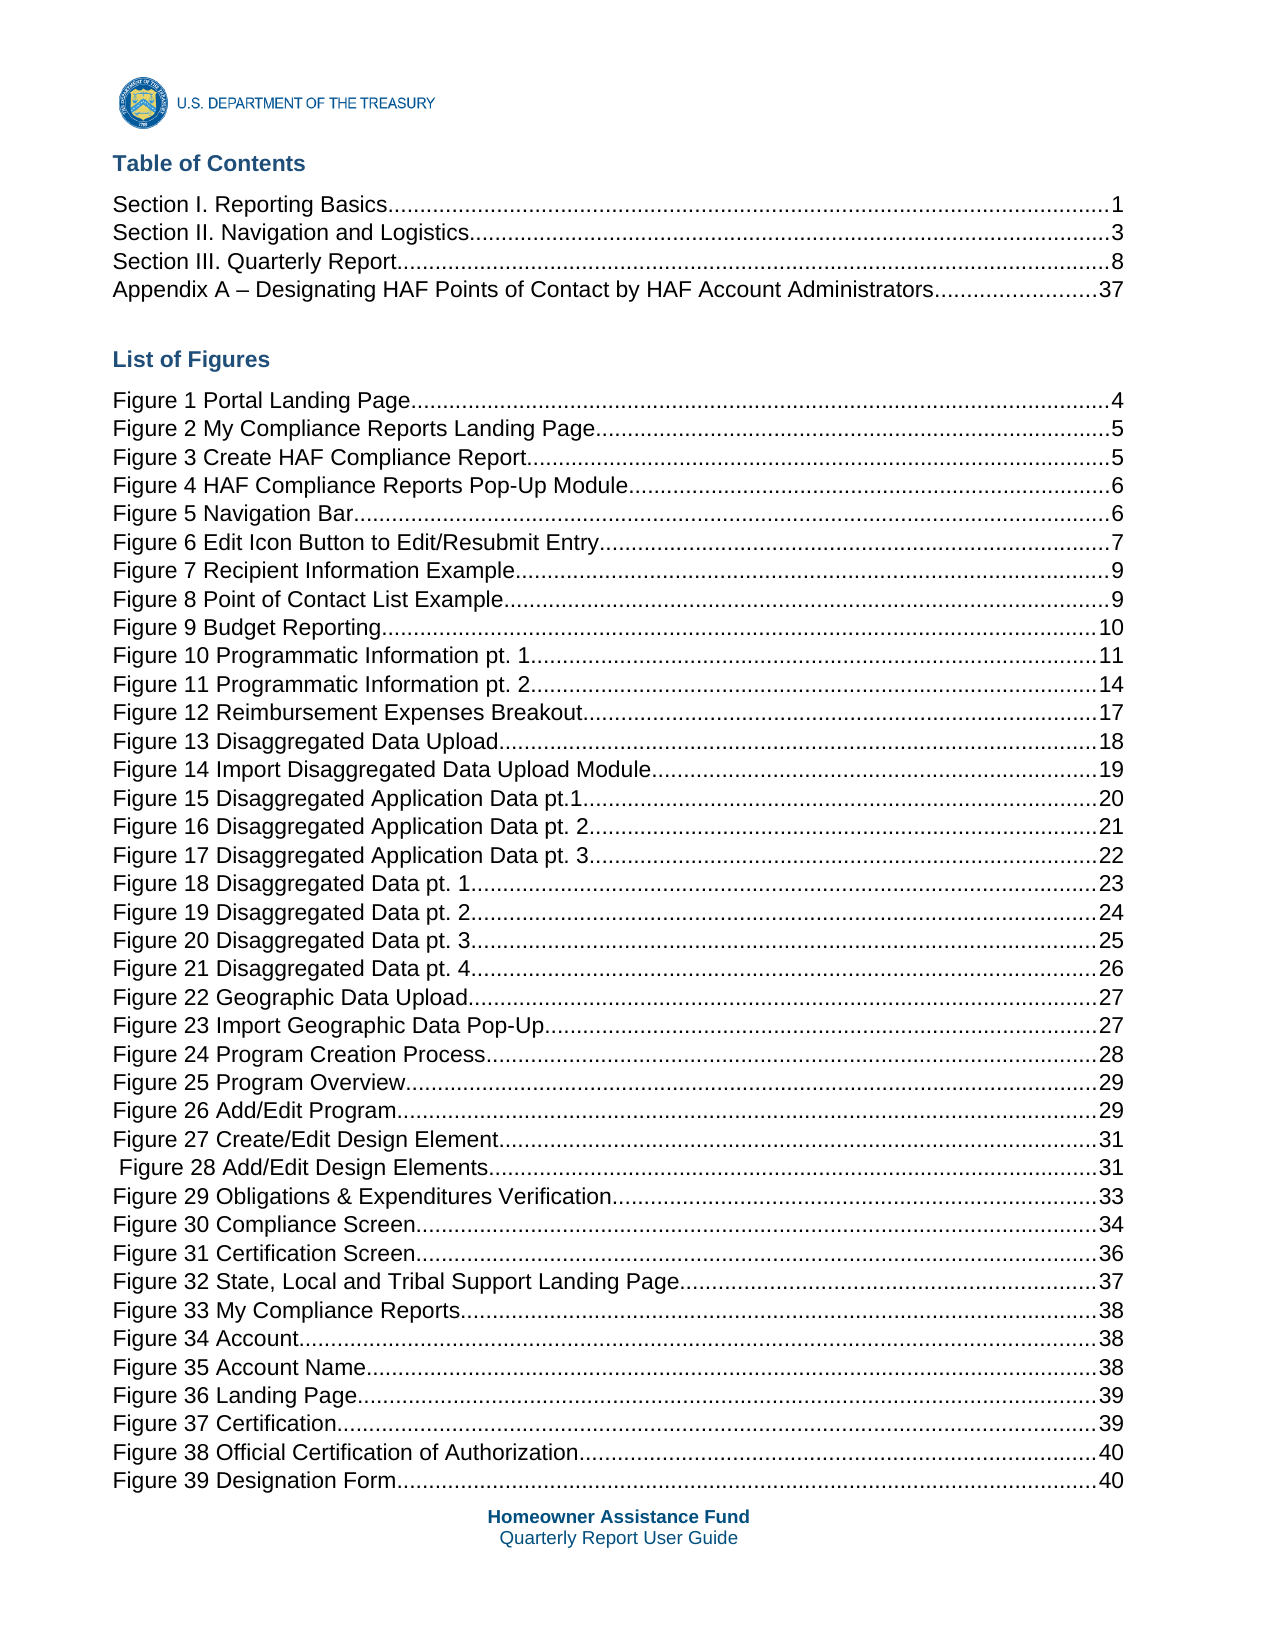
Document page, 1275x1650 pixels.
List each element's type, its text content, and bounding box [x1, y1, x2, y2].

text Figure 38 Official Certification of Authorization 40 [112, 1439, 1125, 1465]
text Figure 25 Program Overview 29 [112, 1069, 1125, 1095]
text Section II. Navigation and Logistics 3 [112, 219, 1125, 246]
text Figure 8 Point of Contact List Example 9 [112, 586, 1125, 612]
text Figure 30 Compliance Screen 34 [112, 1211, 1125, 1238]
text Figure 11 Programmatic Information pt. 2 14 [112, 671, 1125, 697]
text Figure 13 Disaggregated Data Upload 18 [112, 728, 1125, 754]
text Figure 9 Budget Reporting 10 [112, 614, 1125, 640]
text Figure 14 Import Disaggregated Data Upload Module 19 [112, 756, 1125, 783]
text Figure 35 Account Name 38 [112, 1353, 1125, 1380]
text Figure 3 Create HAF Compliance Report 5 [112, 443, 1125, 470]
text Figure 19 Disaggregated Data pt. 2 24 [112, 898, 1125, 925]
text Figure 20 Disaggregated Data pt. 3 25 [112, 927, 1125, 953]
text Section I. Reporting Basics 1 [112, 191, 1125, 217]
text Figure 31 Certification Screen 36 [112, 1240, 1125, 1266]
text Figure 17 Disaggregated Application Data pt. 3 22 [112, 842, 1125, 868]
text Figure 15 Disaggregated Application Data pt.1 20 [112, 785, 1125, 811]
picture [112, 75, 438, 132]
text Figure 4 HAF Compliance Reports Pop-Up Module 6 [112, 472, 1125, 498]
text Figure 6 Edit Icon Button to Edit/Resubmit Entry 7 [112, 529, 1125, 555]
text Figure 10 Programmatic Information pt. 1 11 [112, 642, 1125, 669]
text Appendix A – Designating HAF Points of Contact by HAF Account Administrators 37 [112, 276, 1125, 303]
text Figure 12 Reimbursement Expenses Breakout 17 [112, 699, 1125, 726]
text Figure 39 Designation Form 40 [112, 1467, 1125, 1493]
subtitle Table of Contents [112, 150, 1125, 176]
text Figure 1 Portal Landing Page 4 [112, 387, 1125, 413]
text Figure 24 Program Creation Process 28 [112, 1041, 1125, 1067]
text Figure 23 Import Geographic Data Pop-Up 27 [112, 1012, 1125, 1038]
text Figure 32 State, Local and Tribal Support Landing Page 37 [112, 1268, 1125, 1294]
text Figure 26 Add/Edit Program 29 [112, 1097, 1125, 1124]
text Figure 5 Navigation Bar 6 [112, 500, 1125, 527]
text Figure 33 My Compliance Reports 38 [112, 1297, 1125, 1323]
text Figure 27 Create/Edit Design Element 31 [112, 1126, 1125, 1152]
subtitle List of Figures [112, 346, 1125, 372]
text Figure 16 Disaggregated Application Data pt. 2 21 [112, 813, 1125, 839]
text Figure 34 Account 38 [112, 1325, 1125, 1351]
text Figure 37 Certification 39 [112, 1410, 1125, 1437]
text Figure 36 Landing Page 39 [112, 1382, 1125, 1408]
text Figure 2 My Compliance Reports Landing Page 5 [112, 415, 1125, 441]
text Section III. Quarterly Report 8 [112, 248, 1125, 274]
text Figure 18 Disaggregated Data pt. 1 23 [112, 870, 1125, 896]
text Figure 29 Obligations & Expenditures Verification 33 [112, 1183, 1125, 1209]
text Figure 7 Recipient Information Example 9 [112, 557, 1125, 583]
text Figure 28 Add/Edit Design Elements 31 [112, 1154, 1125, 1181]
text Figure 22 Geographic Data Upload 27 [112, 984, 1125, 1010]
text Figure 21 Disaggregated Data pt. 4 26 [112, 955, 1125, 982]
